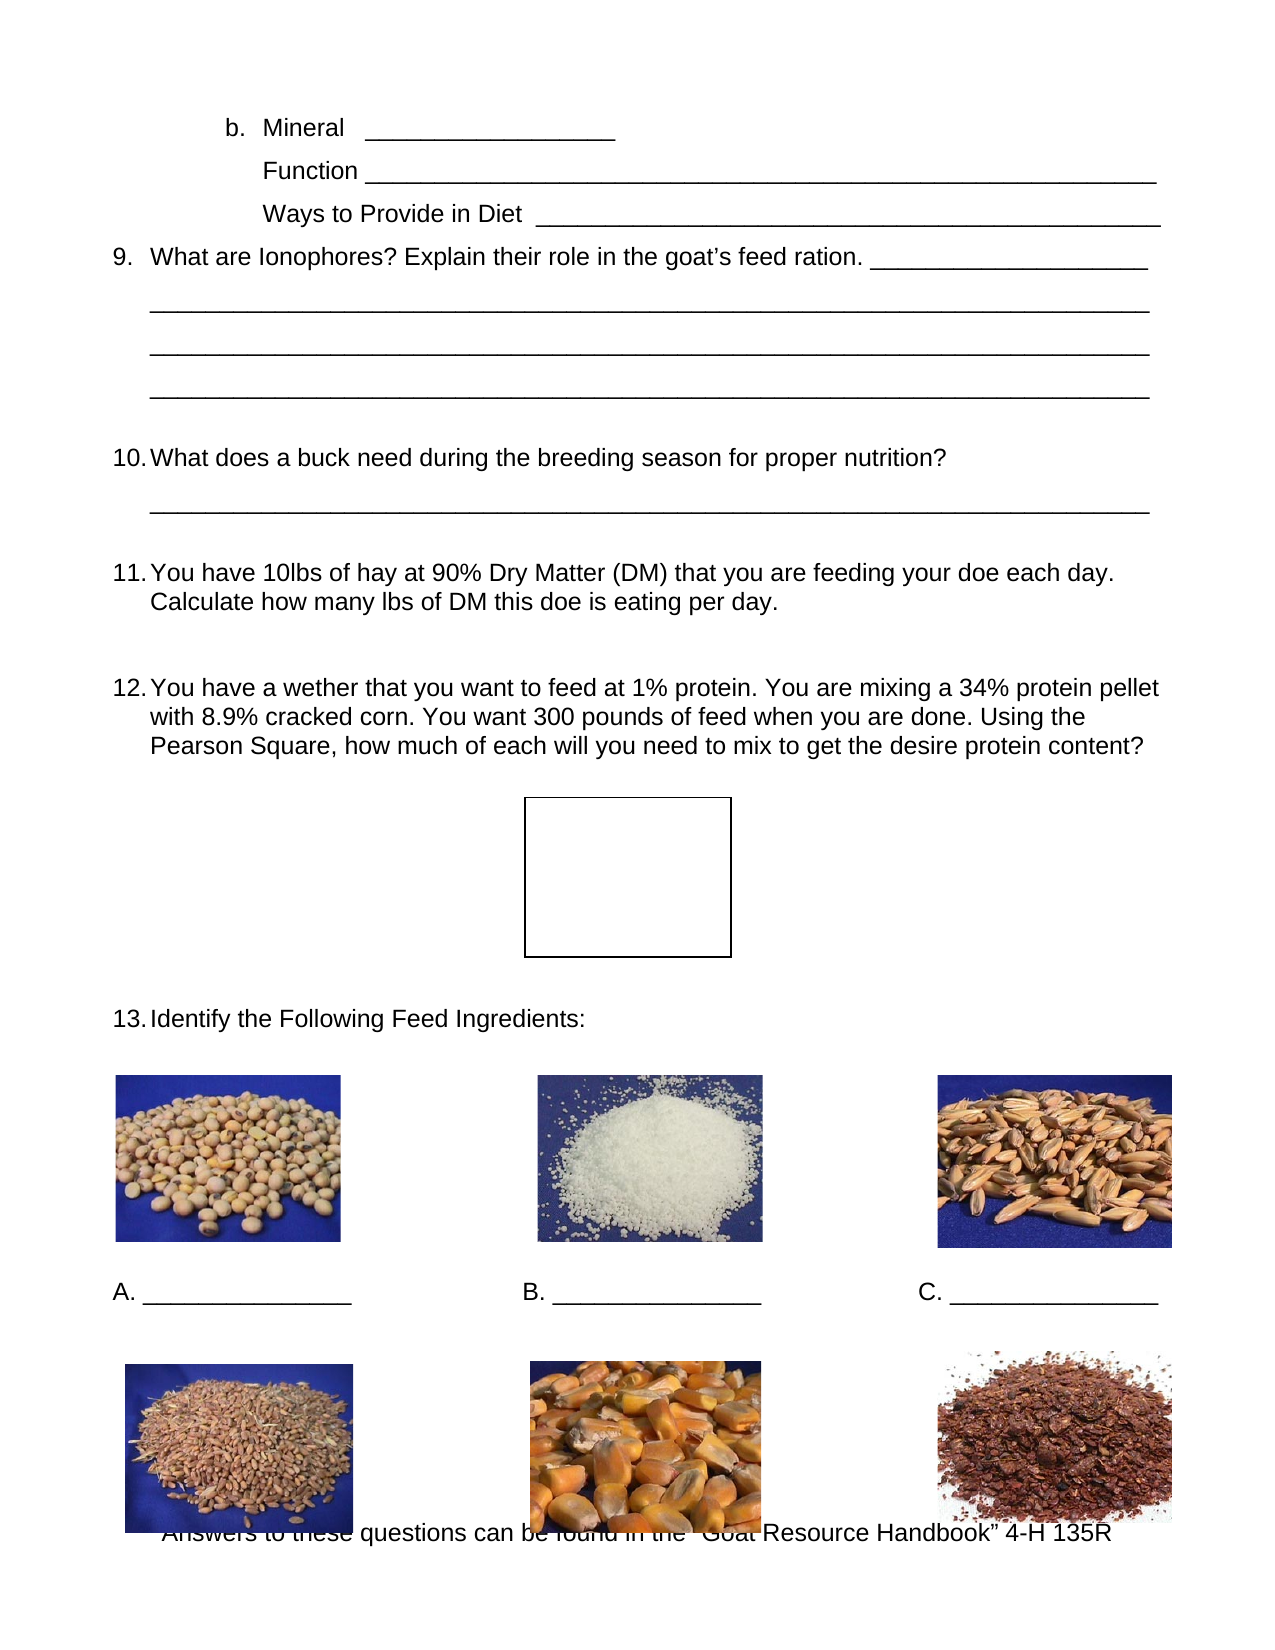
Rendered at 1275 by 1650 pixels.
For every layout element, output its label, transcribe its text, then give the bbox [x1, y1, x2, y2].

text A. _______________ B. _______________ C. _______________ [112, 1277, 1162, 1306]
list You have 10lbs of hay at 90% Dry Matter (DM) that you are feeding your doe each day. Calculate how many lbs of DM this doe is eating per day. [112, 558, 1162, 616]
picture [937, 1075, 1172, 1248]
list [225, 112, 1162, 184]
list What are Ionophores? Explain their role in the goat’s feed ration. ____________________ ________________________________________________________________________________________________________________________________________________________________________________________________________________________ [112, 242, 1162, 400]
picture [125, 1364, 354, 1533]
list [262, 199, 1162, 227]
picture [530, 1361, 762, 1533]
picture [937, 1351, 1172, 1523]
list What does a buck need during the breeding season for proper nutrition? ________________________________________________________________________ [112, 443, 1162, 515]
picture [115, 1075, 341, 1242]
picture [537, 1075, 763, 1242]
list Identify the Following Feed Ingredients: [112, 1004, 1162, 1032]
list You have a wether that you want to feed at 1% protein. You are mixing a 34% protein pellet with 8.9% cracked corn. You want 300 pounds of feed when you are done. Using the Pearson Square, how much of each will you need to mix to get the desire protein content? [112, 673, 1162, 759]
